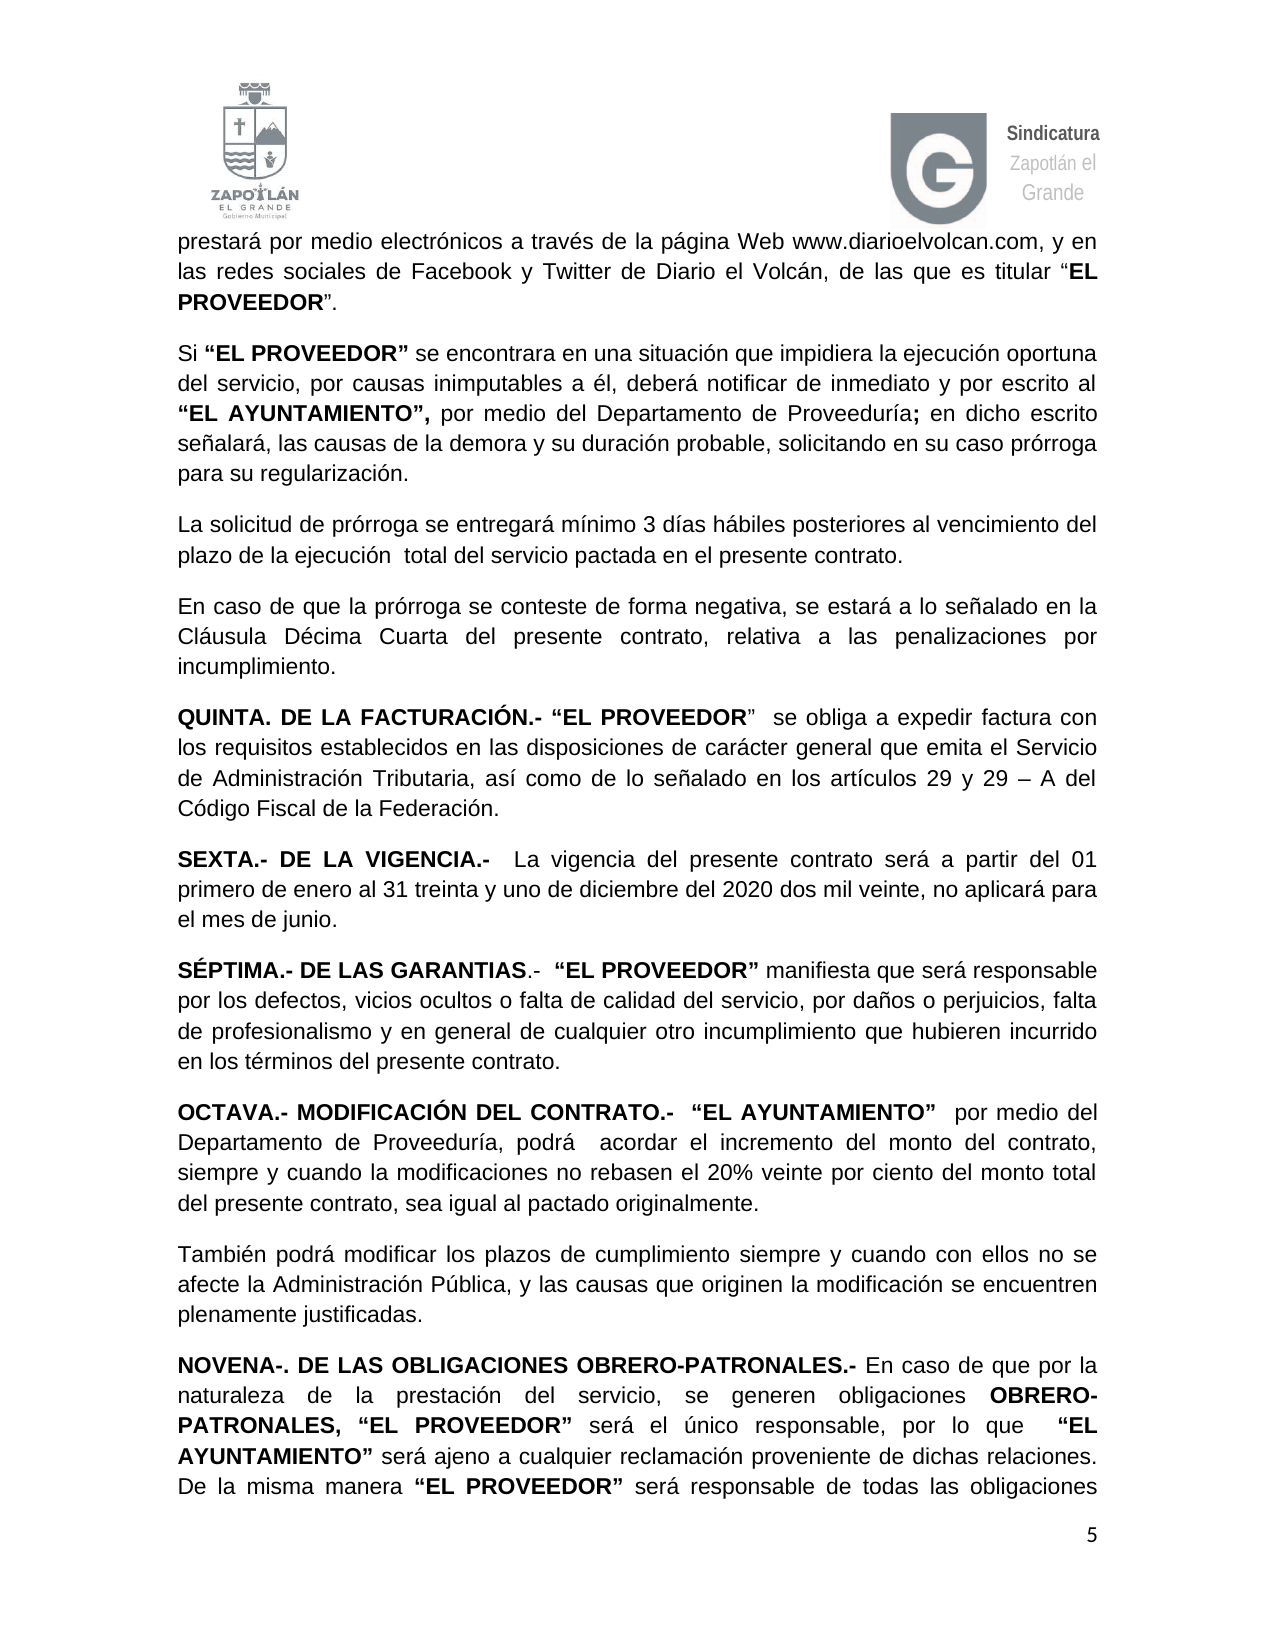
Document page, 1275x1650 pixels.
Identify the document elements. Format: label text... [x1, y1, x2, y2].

text SÉPTIMA.- DE LAS GARANTIAS.- “EL PROVEEDOR” manifiesta que será responsable por los defectos, vicios ocultos o falta de calidad del servicio, por daños o perjuicios, falta de profesionalismo y en general de cualquier otro incumplimiento que hubieren incurrido en los términos del presente contrato. [177, 957, 1098, 1074]
text En caso de que la prórroga se conteste de forma negativa, se estará a lo señalado en la Cláusula Décima Cuarta del presente contrato, relativa a las penalizaciones por incumplimiento. [177, 593, 1098, 679]
text La solicitud de prórroga se entregará mínimo 3 días hábiles posteriores al vencimiento del plazo de la ejecución total del servicio pactada en el presente contrato. [177, 511, 1098, 568]
text También podrá modificar los plazos de cumplimiento siempre y cuando con ellos no se afecte la Administración Pública, y las causas que originen la modificación se encuentren plenamente justificadas. [177, 1241, 1098, 1327]
picture [177, 73, 332, 229]
text Si “EL PROVEEDOR” se encontrara en una situación que impidiera la ejecución oportuna del servicio, por causas inimputables a él, deberá notificar de inmediato y por escrito al “EL AYUNTAMIENTO”, por medio del Departamento de Proveeduría; en dicho escrito señalará, las causas de la demora y su duración probable, solicitando en su caso prórroga para su regularización. [177, 339, 1098, 487]
picture [890, 113, 987, 229]
text QUINTA. DE LA FACTURACIÓN.- “EL PROVEEDOR” se obliga a expedir factura con los requisitos establecidos en las disposiciones de carácter general que emita el Servicio de Administración Tributaria, así como de lo señalado en los artículos 29 y 29 – A del Código Fiscal de la Federación. [177, 704, 1098, 821]
text OCTAVA.- MODIFICACIÓN DEL CONTRATO.- “EL AYUNTAMIENTO” por medio del Departamento de Proveeduría, podrá acordar el incremento del monto del contrato, siempre y cuando la modificaciones no rebasen el 20% veinte por ciento del monto total del presente contrato, sea igual al pactado originalmente. [177, 1099, 1098, 1216]
text SEXTA.- DE LA VIGENCIA.- La vigencia del presente contrato será a partir del 01 primero de enero al 31 treinta y uno de diciembre del 2020 dos mil veinte, no aplicará para el mes de junio. [177, 846, 1098, 933]
